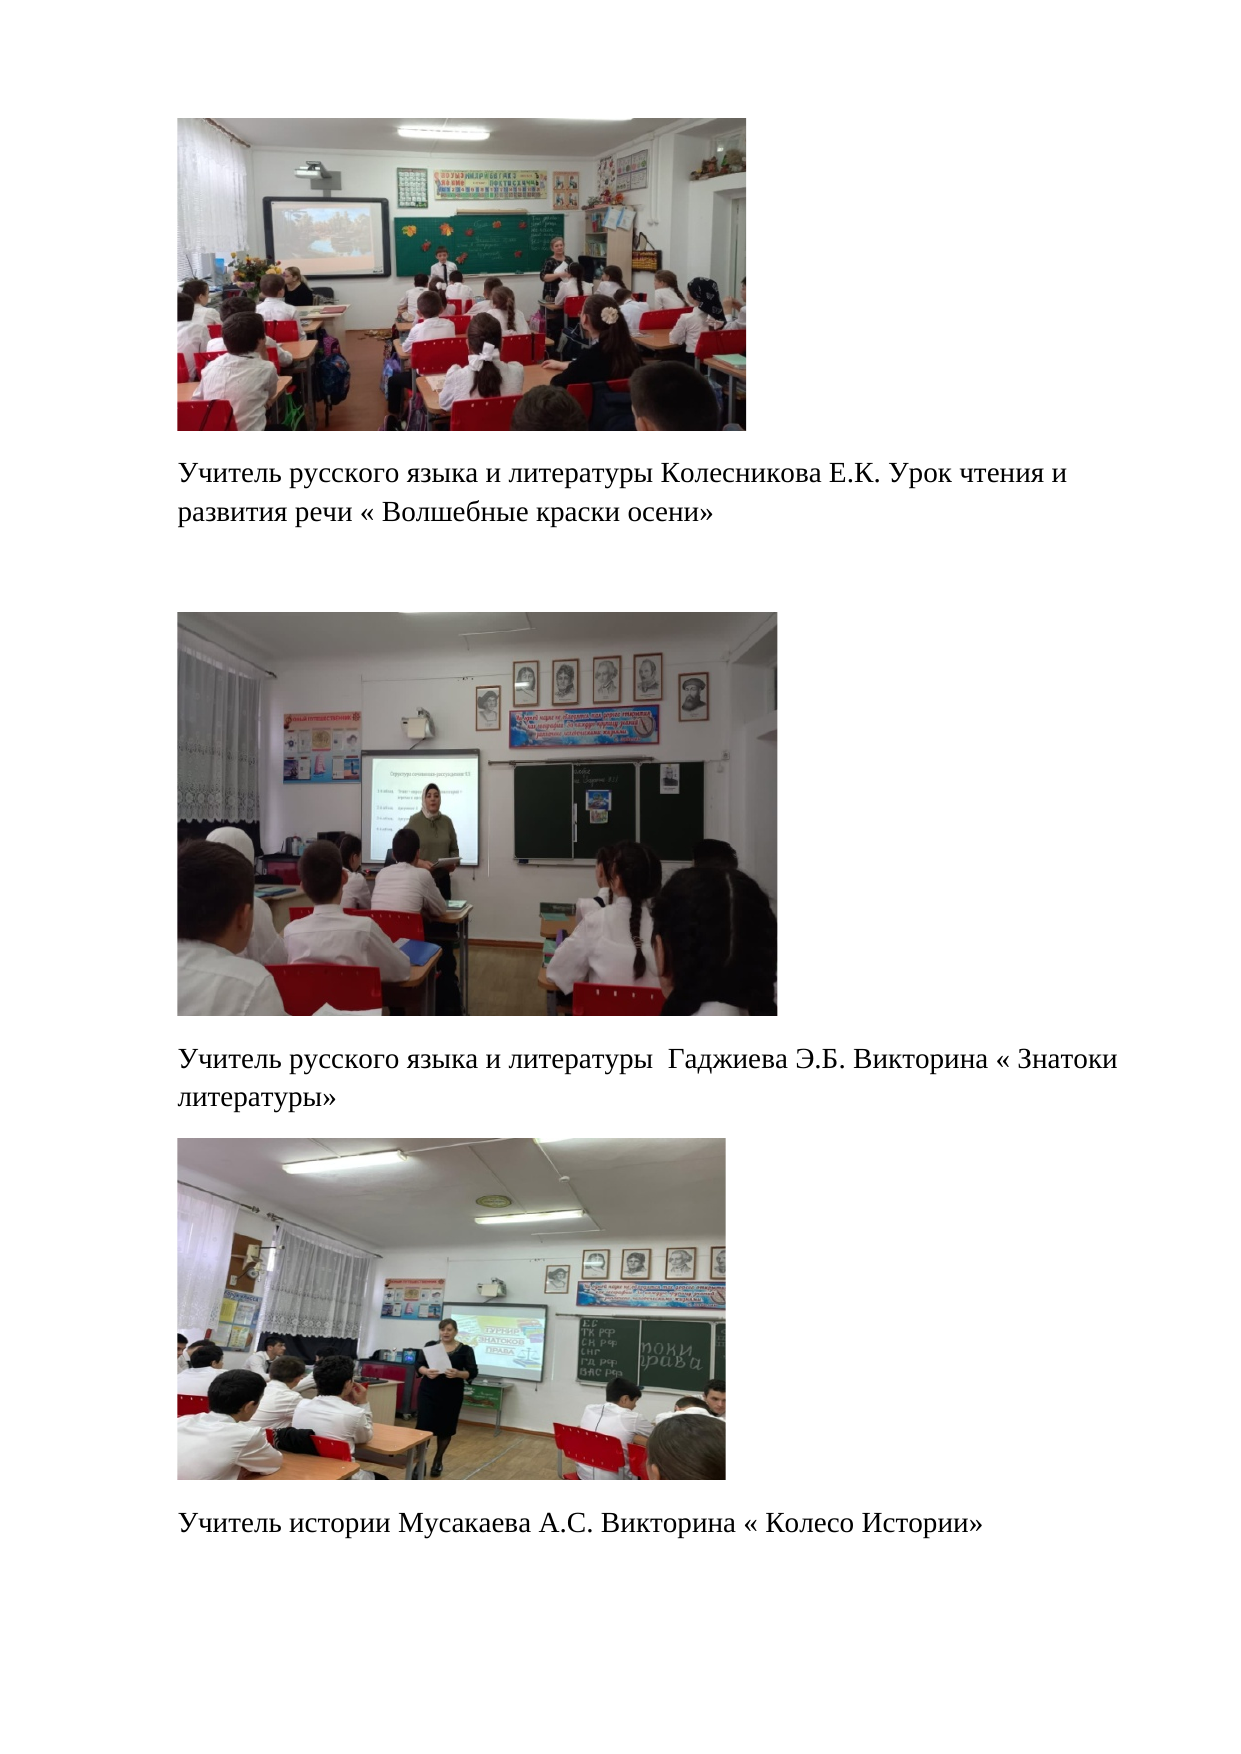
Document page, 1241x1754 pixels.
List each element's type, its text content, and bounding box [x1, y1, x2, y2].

text Учитель русского языка и литературы Гаджиева Э.Б. Викторина « Знатоки литературы» [177, 1041, 1152, 1113]
picture [177, 1138, 726, 1480]
text Учитель русского языка и литературы Колесникова Е.К. Урок чтения и развития речи « Волшебные краски осени» [177, 456, 1152, 528]
text Учитель истории Мусакаева А.С. Викторина « Колесо Истории» [177, 1505, 1152, 1538]
picture [177, 118, 747, 431]
picture [177, 612, 778, 1016]
